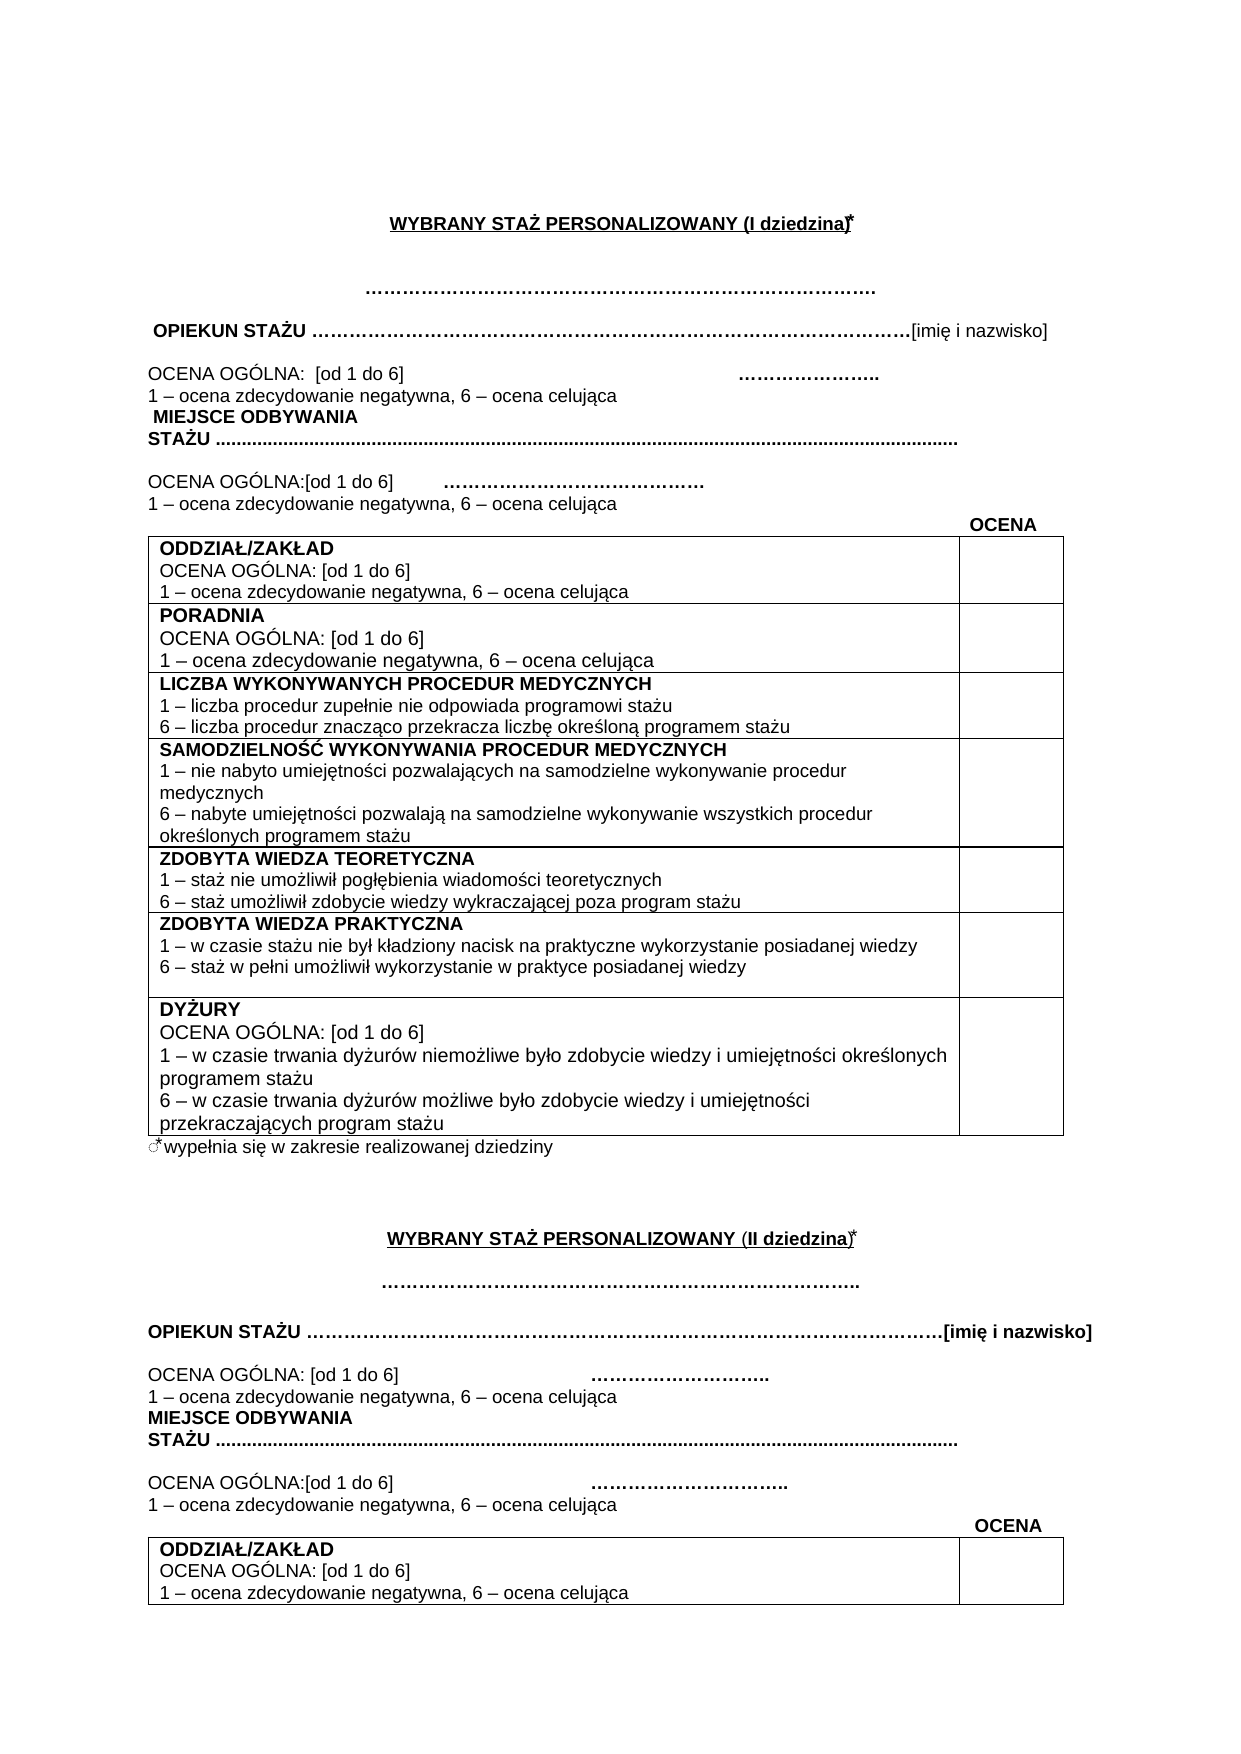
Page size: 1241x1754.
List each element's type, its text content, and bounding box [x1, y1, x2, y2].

text 1 – ocena zdecydowanie negatywna, 6 – ocena celująca [148, 385, 1093, 406]
text OPIEKUN STAŻU …………………………………………………………………………………………[imię i nazwisko] [148, 1321, 1093, 1342]
table_cell [960, 998, 1063, 1134]
text ………………………………………………………………….. [148, 1271, 1093, 1293]
text 1 – ocena zdecydowanie negatywna, 6 – ocena celująca [148, 493, 1093, 514]
text ………………………………………………………………………. [148, 277, 1093, 298]
table_cell [960, 604, 1063, 672]
table_cell [960, 848, 1063, 912]
table_header ODDZIAŁ/ZAKŁAD OCENA OGÓLNA: [od 1 do 6] 1 – ocena zdecydowanie negatywna, 6 – ocena celująca [149, 1538, 959, 1603]
table_cell DYŻURY OCENA OGÓLNA: [od 1 do 6] 1 – w czasie trwania dyżurów niemożliwe było zdobycie wiedzy i umiejętności określonych programem stażu 6 – w czasie trwania dyżurów możliwe było zdobycie wiedzy i umiejętności przekraczających program stażu [149, 998, 959, 1134]
table_cell ZDOBYTA WIEDZA TEORETYCZNA 1 – staż nie umożliwił pogłębienia wiadomości teoretycznych 6 – staż umożliwił zdobycie wiedzy wykraczającej poza program stażu [149, 848, 959, 912]
table_header [960, 537, 1063, 603]
text OCENA OGÓLNA:[od 1 do 6] …………………………………… [148, 471, 1093, 493]
text OCENA [148, 514, 1093, 536]
text 1 – ocena zdecydowanie negatywna, 6 – ocena celująca [148, 1386, 1093, 1407]
table_header ODDZIAŁ/ZAKŁAD OCENA OGÓLNA: [od 1 do 6] 1 – ocena zdecydowanie negatywna, 6 – ocena celująca [149, 537, 959, 603]
table_header [960, 1538, 1063, 1603]
text OCENA [148, 1515, 1093, 1537]
text MIEJSCE ODBYWANIA STAŻU ............................................................................................................................................... [148, 406, 1093, 449]
text OCENA OGÓLNA:[od 1 do 6] ………………………….. [148, 1472, 1093, 1493]
text OPIEKUN STAŻU ……………………………………………………………………………………[imię i nazwisko] [148, 320, 1093, 342]
table_cell PORADNIA OCENA OGÓLNA: [od 1 do 6] 1 – ocena zdecydowanie negatywna, 6 – ocena celująca [149, 604, 959, 672]
text OCENA OGÓLNA: [od 1 do 6] ……………………….. [148, 1364, 1093, 1386]
text WYBRANY STAŻ PERSONALIZOWANY (II dziedzina)⃰ [148, 1228, 1093, 1250]
table_cell SAMODZIELNOŚĆ WYKONYWANIA PROCEDUR MEDYCZNYCH 1 – nie nabyto umiejętności pozwalających na samodzielne wykonywanie procedur medycznych 6 – nabyte umiejętności pozwalają na samodzielne wykonywanie wszystkich procedur określonych programem stażu [149, 739, 959, 846]
table_cell [960, 739, 1063, 846]
table_cell [960, 673, 1063, 737]
text ⃰ wypełnia się w zakresie realizowanej dziedziny [148, 1136, 1093, 1185]
table_cell LICZBA WYKONYWANYCH PROCEDUR MEDYCZNYCH 1 – liczba procedur zupełnie nie odpowiada programowi stażu 6 – liczba procedur znacząco przekracza liczbę określoną programem stażu [149, 673, 959, 737]
text WYBRANY STAŻ PERSONALIZOWANY (I dziedzina)⃰ [148, 212, 1093, 234]
table_cell ZDOBYTA WIEDZA PRAKTYCZNA 1 – w czasie stażu nie był kładziony nacisk na praktyczne wykorzystanie posiadanej wiedzy 6 – staż w pełni umożliwił wykorzystanie w praktyce posiadanej wiedzy [149, 913, 959, 997]
text MIEJSCE ODBYWANIA STAŻU ............................................................................................................................................... [148, 1407, 1093, 1450]
text 1 – ocena zdecydowanie negatywna, 6 – ocena celująca [148, 1493, 1093, 1515]
text OCENA OGÓLNA: [od 1 do 6] ………………….. [148, 363, 1093, 385]
table_cell [960, 913, 1063, 997]
